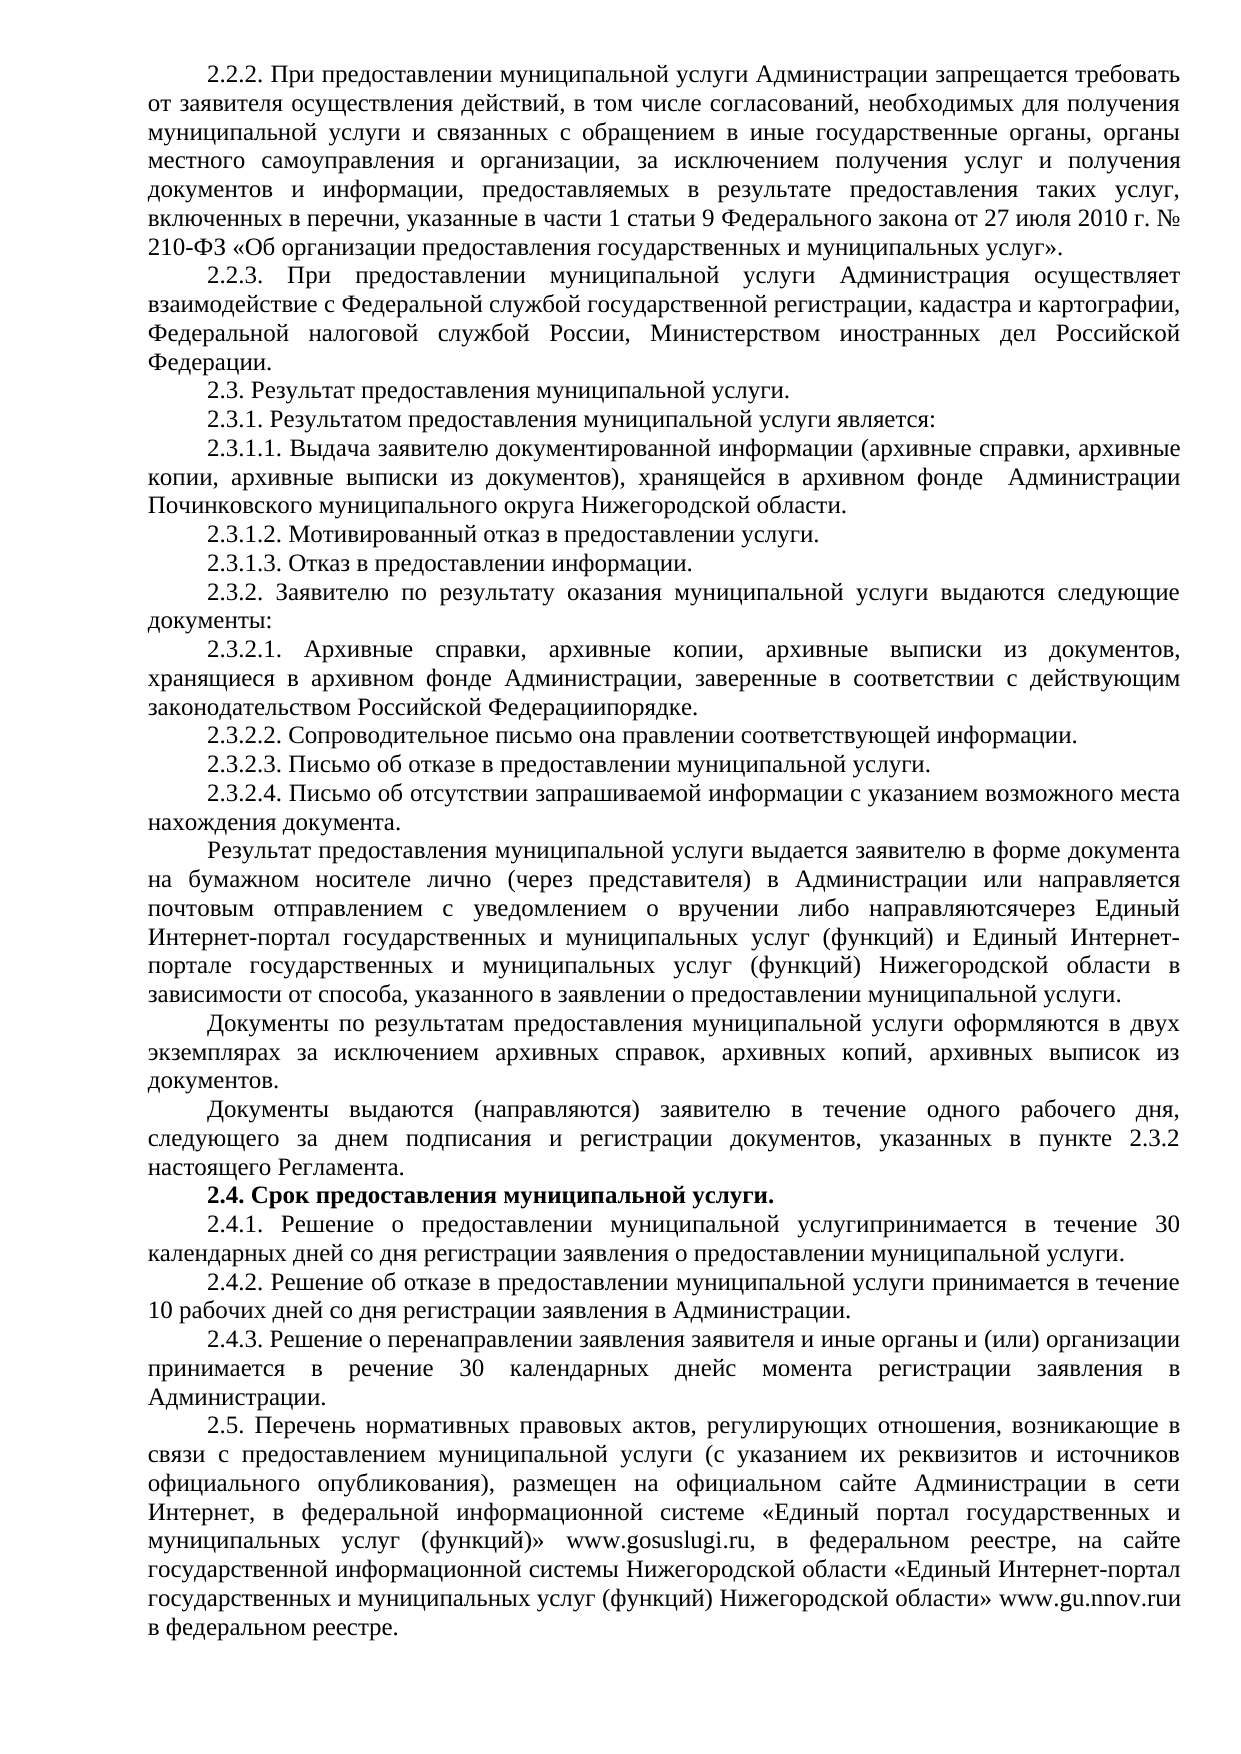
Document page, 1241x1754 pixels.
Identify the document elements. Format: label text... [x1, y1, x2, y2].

text Документы по результатам предоставления муниципальной услуги оформляются в двух экземплярах за исключением архивных справок, архивных копий, архивных выписок из документов. [148, 1008, 1181, 1094]
text 2.3.1.1. Выдача заявителю документированной информации (архивные справки, архивные копии, архивные выписки из документов), хранящейся в архивном фонде Администрации Починковского муниципального округа Нижегородской области. [148, 433, 1181, 519]
text 2.3.1.3. Отказ в предоставлении информации. [148, 548, 1181, 577]
text 2.3.1. Результатом предоставления муниципальной услуги является: [148, 404, 1181, 433]
text 2.3.2. Заявителю по результату оказания муниципальной услуги выдаются следующие документы: [148, 577, 1181, 634]
text 2.4. Срок предоставления муниципальной услуги. [148, 1180, 1181, 1209]
text Результат предоставления муниципальной услуги выдается заявителю в форме документа на бумажном носителе лично (через представителя) в Администрации или направляется почтовым отправлением с уведомлением о вручении либо направляютсячерез Единый Интернет-портал государственных и муниципальных услуг (функций) и Единый Интернет-портале государственных и муниципальных услуг (функций) Нижегородской области в зависимости от способа, указанного в заявлении о предоставлении муниципальной услуги. [148, 835, 1181, 1008]
text 2.2.2. При предоставлении муниципальной услуги Администрации запрещается требовать от заявителя осуществления действий, в том числе согласований, необходимых для получения муниципальной услуги и связанных с обращением в иные государственные органы, органы местного самоуправления и организации, за исключением получения услуг и получения документов и информации, предоставляемых в результате предоставления таких услуг, включенных в перечни, указанные в части 1 статьи 9 Федерального закона от 27 июля 2010 г. № 210-ФЗ «Об организации предоставления государственных и муниципальных услуг». [148, 59, 1181, 260]
text 2.2.3. При предоставлении муниципальной услуги Администрация осуществляет взаимодействие с Федеральной службой государственной регистрации, кадастра и картографии, Федеральной налоговой службой России, Министерством иностранных дел Российской Федерации. [148, 260, 1181, 375]
text 2.3.2.3. Письмо об отказе в предоставлении муниципальной услуги. [148, 749, 1181, 778]
text 2.4.3. Решение о перенаправлении заявления заявителя и иные органы и (или) организации принимается в речение 30 календарных днейс момента регистрации заявления в Администрации. [148, 1324, 1181, 1410]
text 2.3.2.4. Письмо об отсутствии запрашиваемой информации с указанием возможного места нахождения документа. [148, 778, 1181, 835]
text 2.3.2.1. Архивные справки, архивные копии, архивные выписки из документов, хранящиеся в архивном фонде Администрации, заверенные в соответствии с действующим законодательством Российской Федерациипорядке. [148, 634, 1181, 720]
text 2.5. Перечень нормативных правовых актов, регулирующих отношения, возникающие в связи с предоставлением муниципальной услуги (с указанием их реквизитов и источников официального опубликования), размещен на официальном сайте Администрации в сети Интернет, в федеральной информационной системе «Единый портал государственных и муниципальных услуг (функций)» www.gosuslugi.ru, в федеральном реестре, на сайте государственной информационной системы Нижегородской области «Единый Интернет-портал государственных и муниципальных услуг (функций) Нижегородской области» www.gu.nnov.ruи в федеральном реестре. [148, 1410, 1181, 1640]
text 2.3. Результат предоставления муниципальной услуги. [148, 375, 1181, 404]
text 2.3.1.2. Мотивированный отказ в предоставлении услуги. [148, 519, 1181, 548]
text Документы выдаются (направляются) заявителю в течение одного рабочего дня, следующего за днем подписания и регистрации документов, указанных в пункте 2.3.2 настоящего Регламента. [148, 1094, 1181, 1180]
text 2.4.2. Решение об отказе в предоставлении муниципальной услуги принимается в течение 10 рабочих дней со дня регистрации заявления в Администрации. [148, 1267, 1181, 1324]
text 2.4.1. Решение о предоставлении муниципальной услугипринимается в течение 30 календарных дней со дня регистрации заявления о предоставлении муниципальной услуги. [148, 1209, 1181, 1267]
text 2.3.2.2. Сопроводительное письмо она правлении соответствующей информации. [148, 720, 1181, 749]
